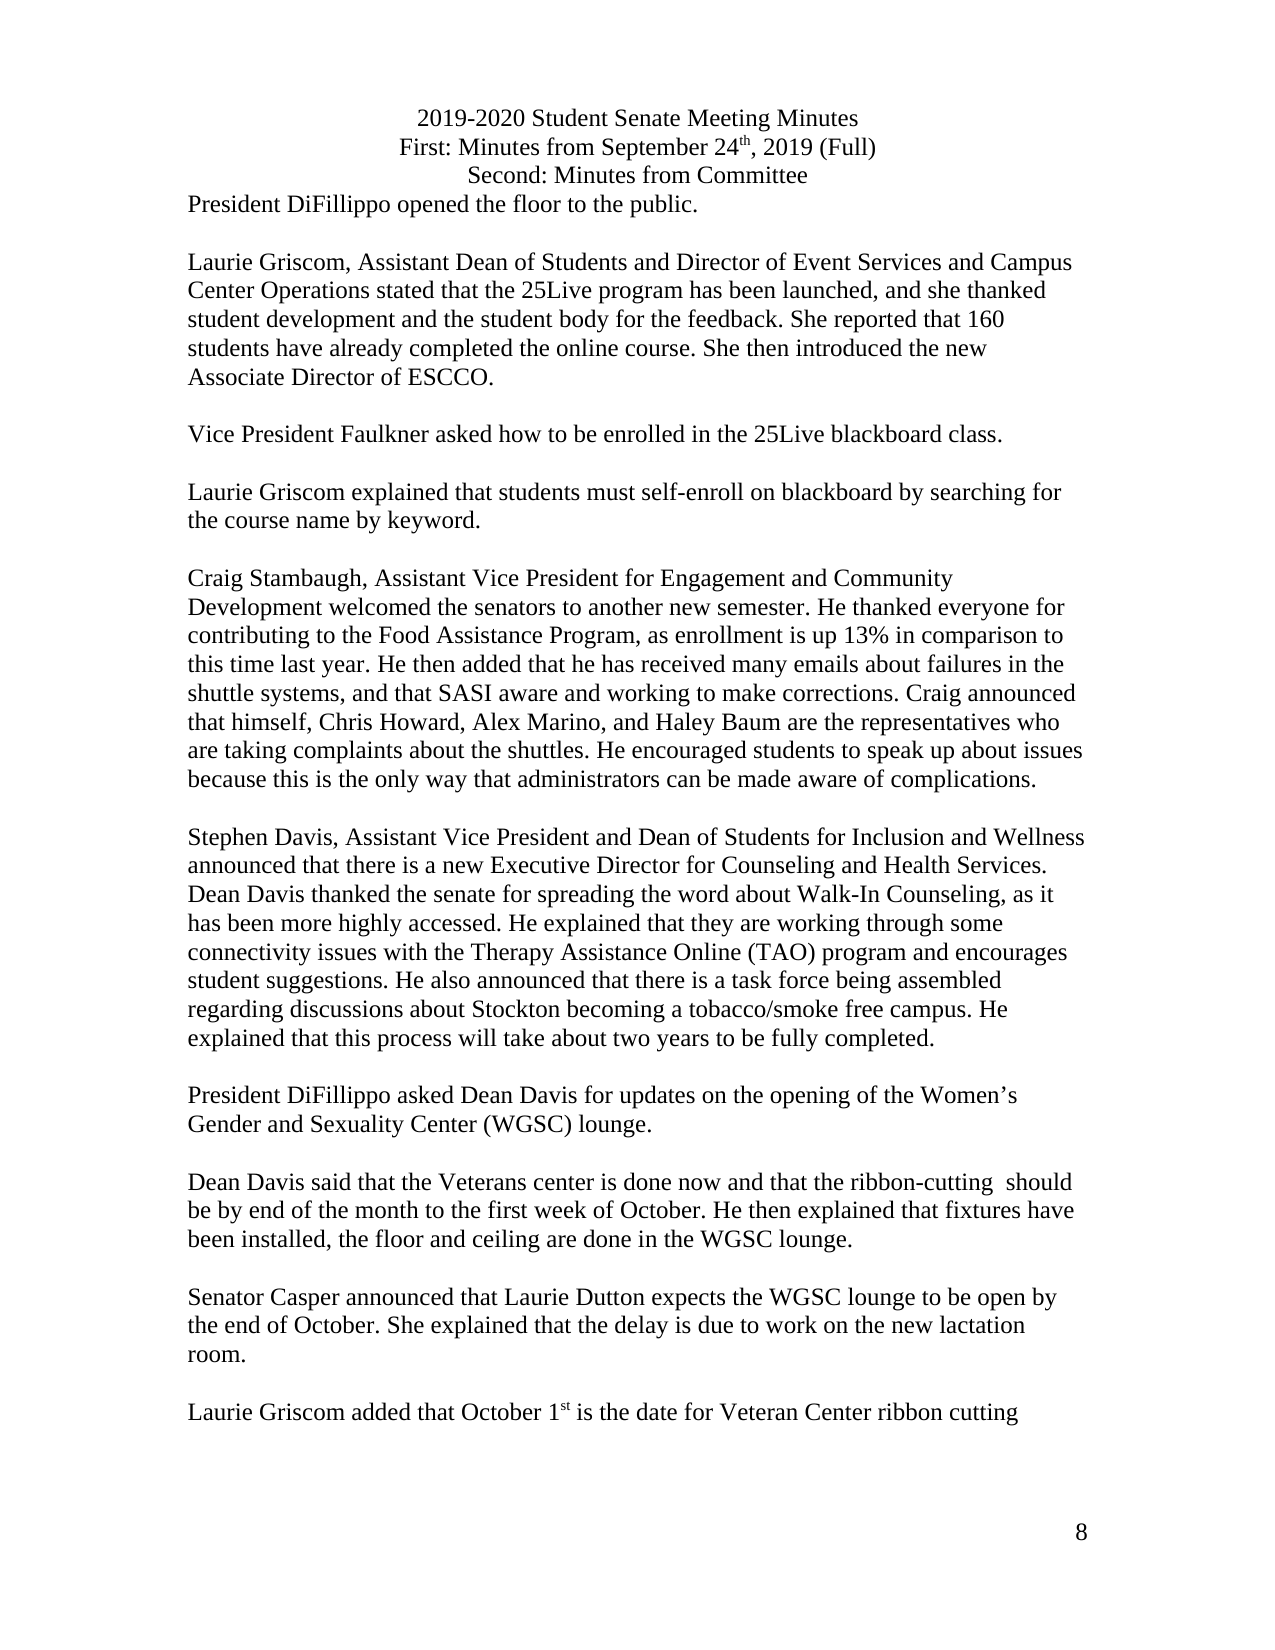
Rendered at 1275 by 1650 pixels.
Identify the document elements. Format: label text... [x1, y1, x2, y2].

text Senator Casper announced that Laurie Dutton expects the WGSC lounge to be open by the end of October. She explained that the delay is due to work on the new lactation room. [187, 1282, 1087, 1368]
text Vice President Faulkner asked how to be enrolled in the 25Live blackboard class. [187, 419, 1087, 448]
text Stephen Davis, Assistant Vice President and Dean of Students for Inclusion and Wellness announced that there is a new Executive Director for Counseling and Health Services. Dean Davis thanked the senate for spreading the word about Walk-In Counseling, as it has been more highly accessed. He explained that they are working through some connectivity issues with the Therapy Assistance Online (TAO) program and encourages student suggestions. He also announced that there is a task force being assembled regarding discussions about Stockton becoming a tobacco/smoke free campus. He explained that this process will take about two years to be fully completed. [187, 822, 1087, 1052]
text President DiFillippo opened the floor to the public. [187, 189, 1087, 218]
text Laurie Griscom explained that students must self-enroll on blackboard by searching for the course name by keyword. [187, 477, 1087, 534]
text Craig Stambaugh, Assistant Vice President for Engagement and Community Development welcomed the senators to another new semester. He thanked everyone for contributing to the Food Assistance Program, as enrollment is up 13% in comparison to this time last year. He then added that he has received many emails about failures in the shuttle systems, and that SASI aware and working to make corrections. Craig announced that himself, Chris Howard, Alex Marino, and Haley Baum are the representatives who are taking complaints about the shuttles. He encouraged students to speak up about issues because this is the only way that administrators can be made aware of complications. [187, 563, 1087, 793]
text Laurie Griscom, Assistant Dean of Students and Director of Event Services and Campus Center Operations stated that the 25Live program has been launched, and she thanked student development and the student body for the feedback. She reported that 160 students have already completed the online course. She then introduced the new Associate Director of ESCCO. [187, 247, 1087, 391]
text Laurie Griscom added that October 1st is the date for Veteran Center ribbon cutting [187, 1397, 1087, 1426]
text President DiFillippo asked Dean Davis for updates on the opening of the Women’s Gender and Sexuality Center (WGSC) lounge. [187, 1081, 1087, 1138]
text Dean Davis said that the Veterans center is done now and that the ribbon-cutting should be by end of the month to the first week of October. He then explained that fixtures have been installed, the floor and ceiling are done in the WGSC lounge. [187, 1167, 1087, 1253]
